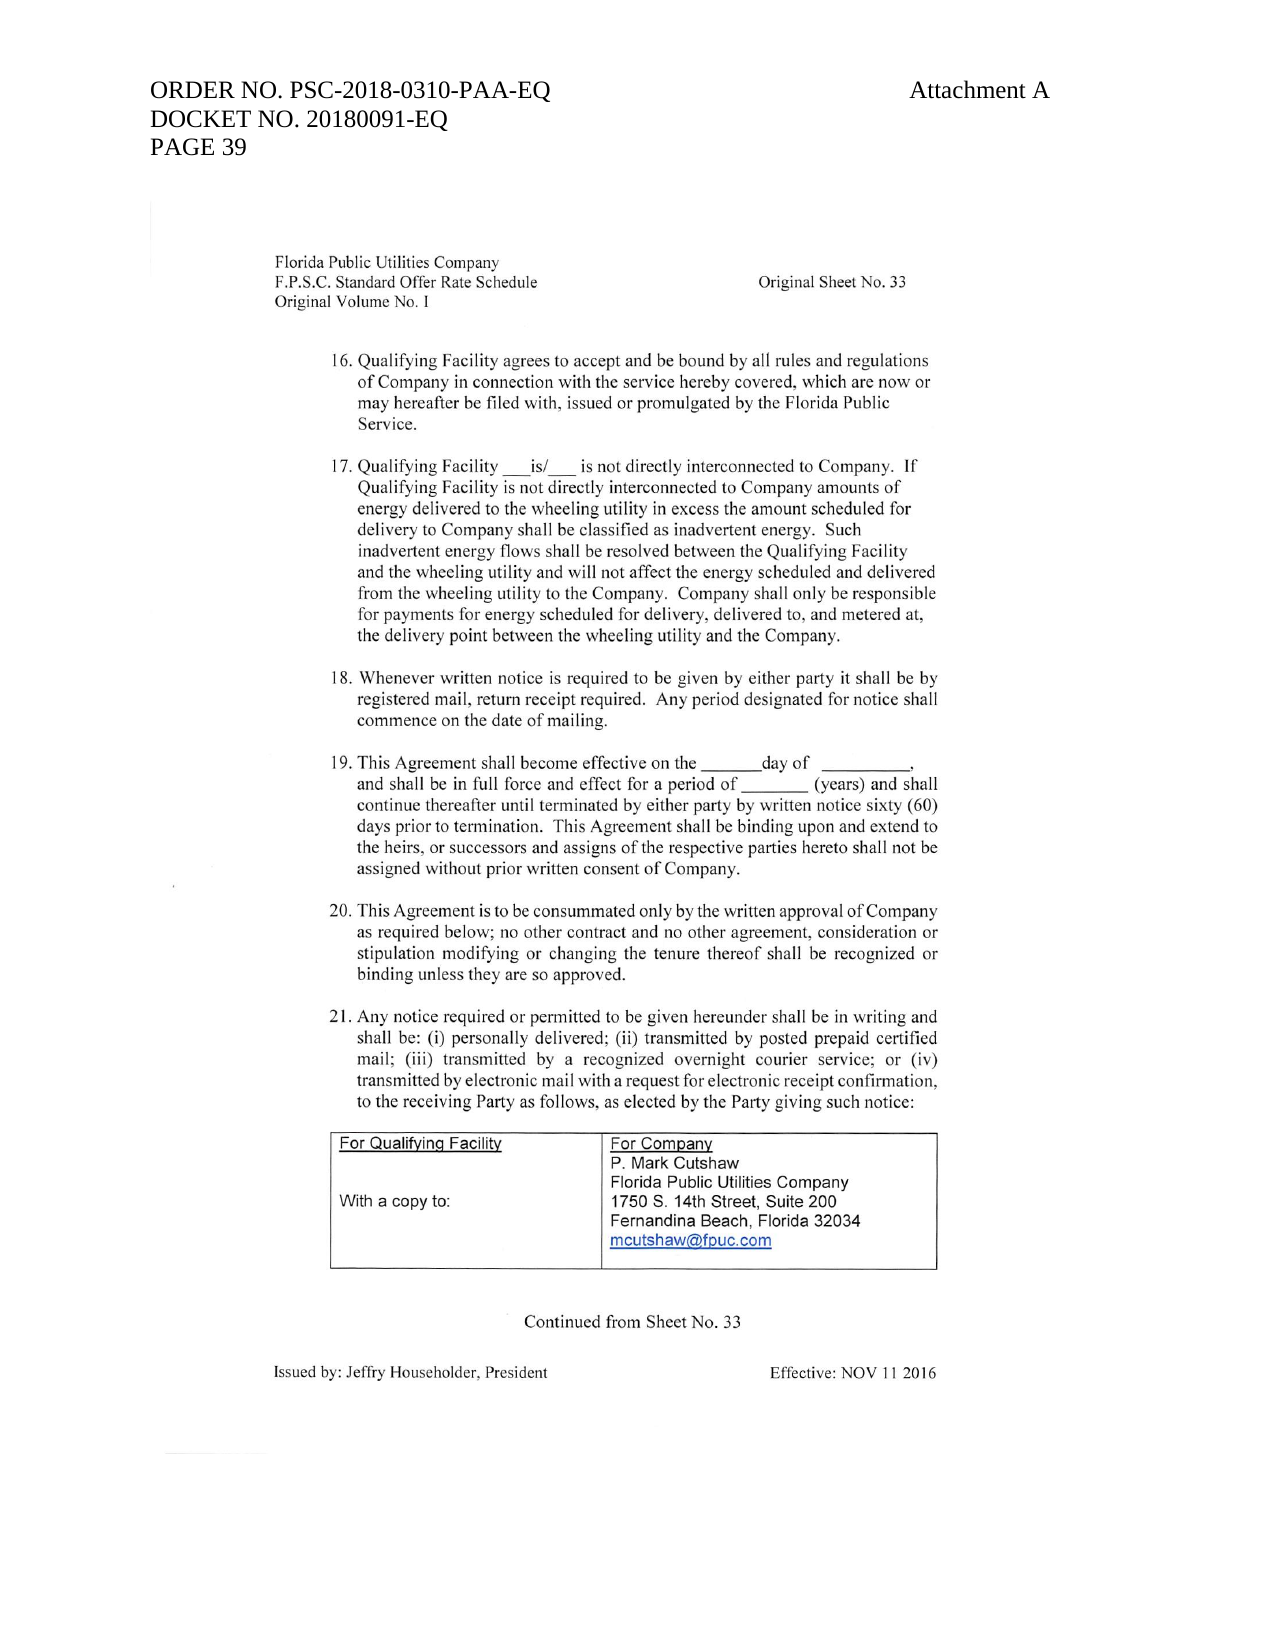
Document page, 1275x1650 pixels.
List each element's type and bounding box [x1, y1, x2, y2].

picture [150, 190, 1125, 1454]
